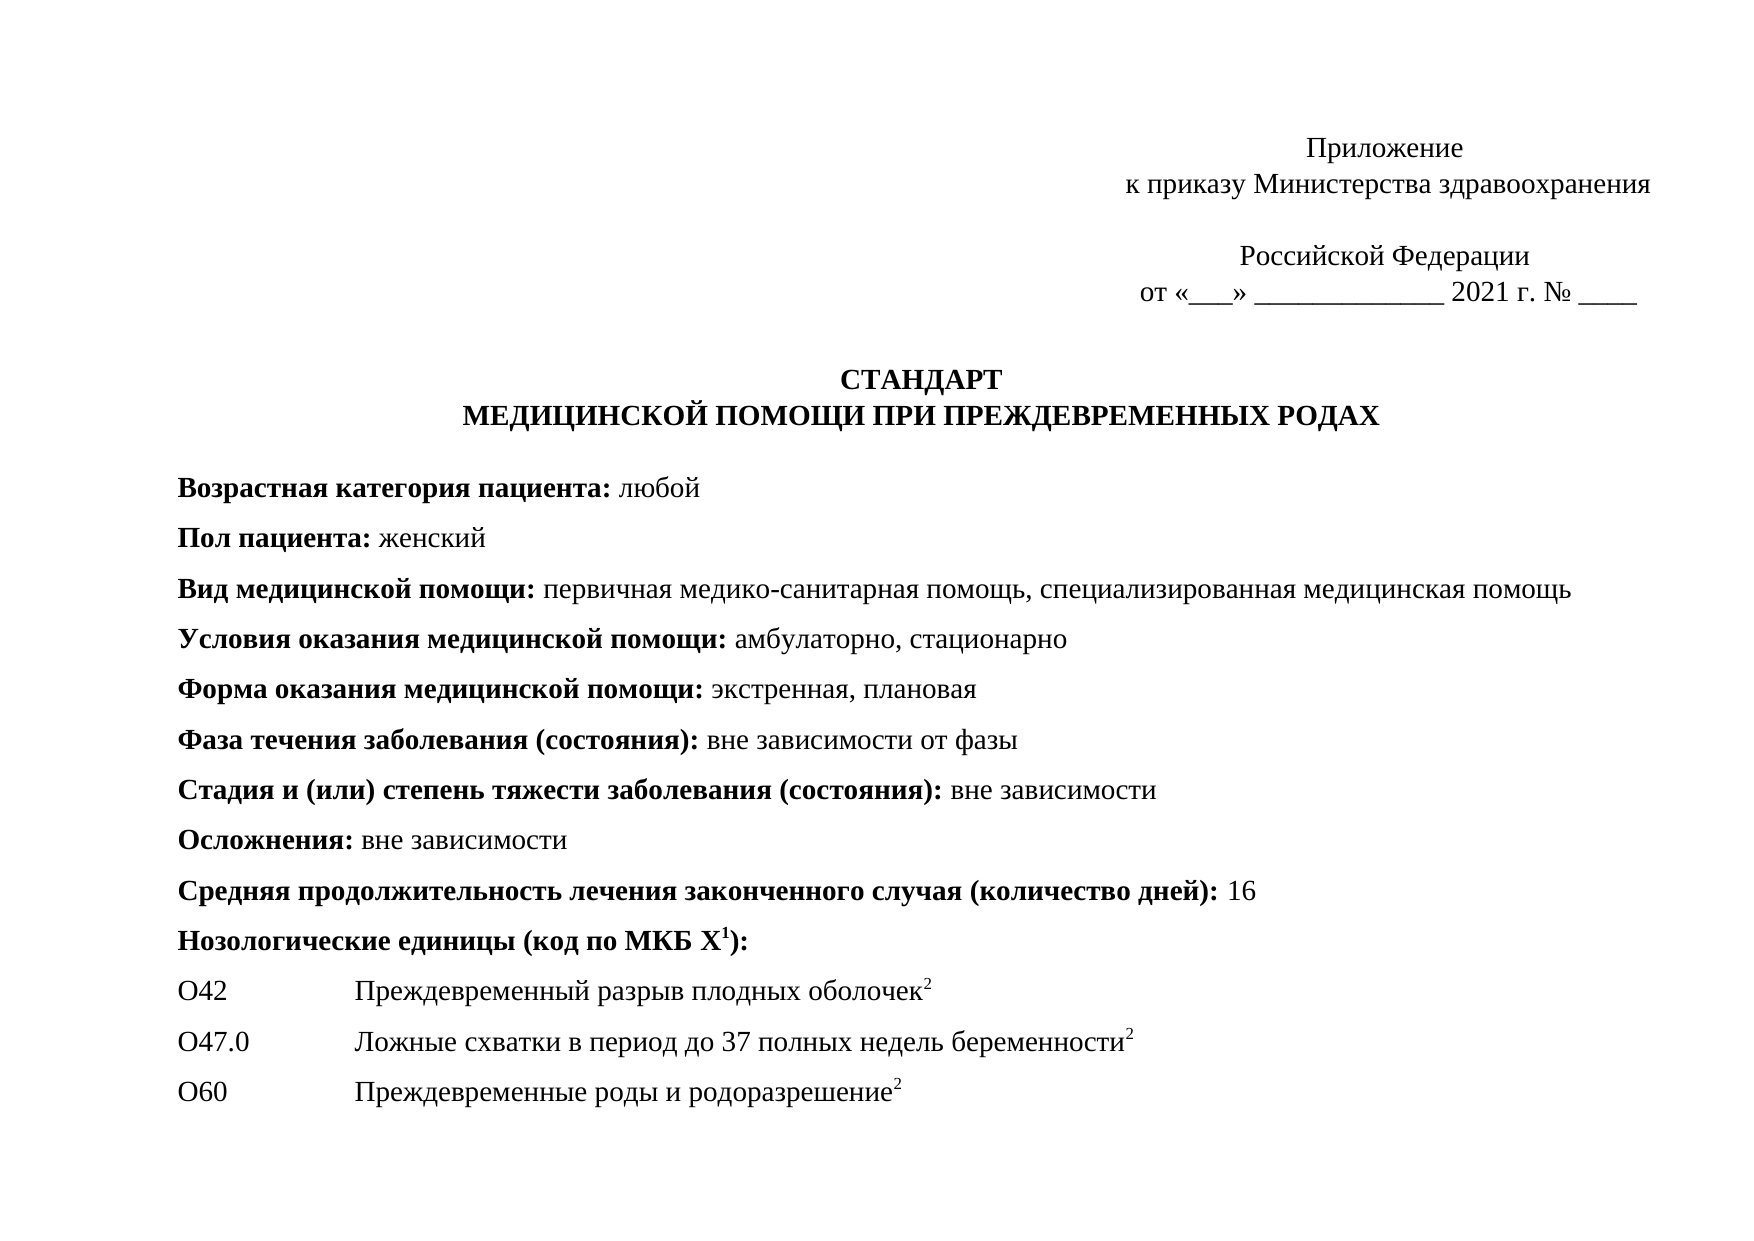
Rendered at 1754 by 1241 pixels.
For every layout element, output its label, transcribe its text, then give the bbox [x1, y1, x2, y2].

table_header Приложение к приказу Министерства здравоохранения Российской Федерации от «___» _____________ 2021 г. № ____ [1111, 130, 1665, 327]
text Форма оказания медицинской помощи: экстренная, плановая [177, 671, 1665, 705]
text Возрастная категория пациента: любой [177, 470, 1665, 504]
text O60 Преждевременные роды и родоразрешение2 [177, 1074, 1665, 1107]
text Средняя продолжительность лечения законченного случая (количество дней): 16 [177, 873, 1665, 906]
text Осложнения: вне зависимости [177, 822, 1665, 856]
text медицинской помощи при преждевременных родах [177, 398, 1665, 432]
text Нозологические единицы (код по МКБ X1): [177, 923, 1665, 957]
text Условия оказания медицинской помощи: амбулаторно, стационарно [177, 621, 1665, 655]
text Фаза течения заболевания (состояния): вне зависимости от фазы [177, 722, 1665, 755]
text Стадия и (или) степень тяжести заболевания (состояния): вне зависимости [177, 772, 1665, 806]
text Вид медицинской помощи: первичная медико-санитарная помощь, специализированная медицинская помощь [177, 571, 1665, 604]
text Пол пациента: женский [177, 521, 1665, 554]
text Стандарт [177, 362, 1665, 396]
text O47.0 Ложные схватки в период до 37 полных недель беременности2 [177, 1024, 1665, 1057]
text O42 Преждевременный разрыв плодных оболочек2 [177, 973, 1665, 1007]
